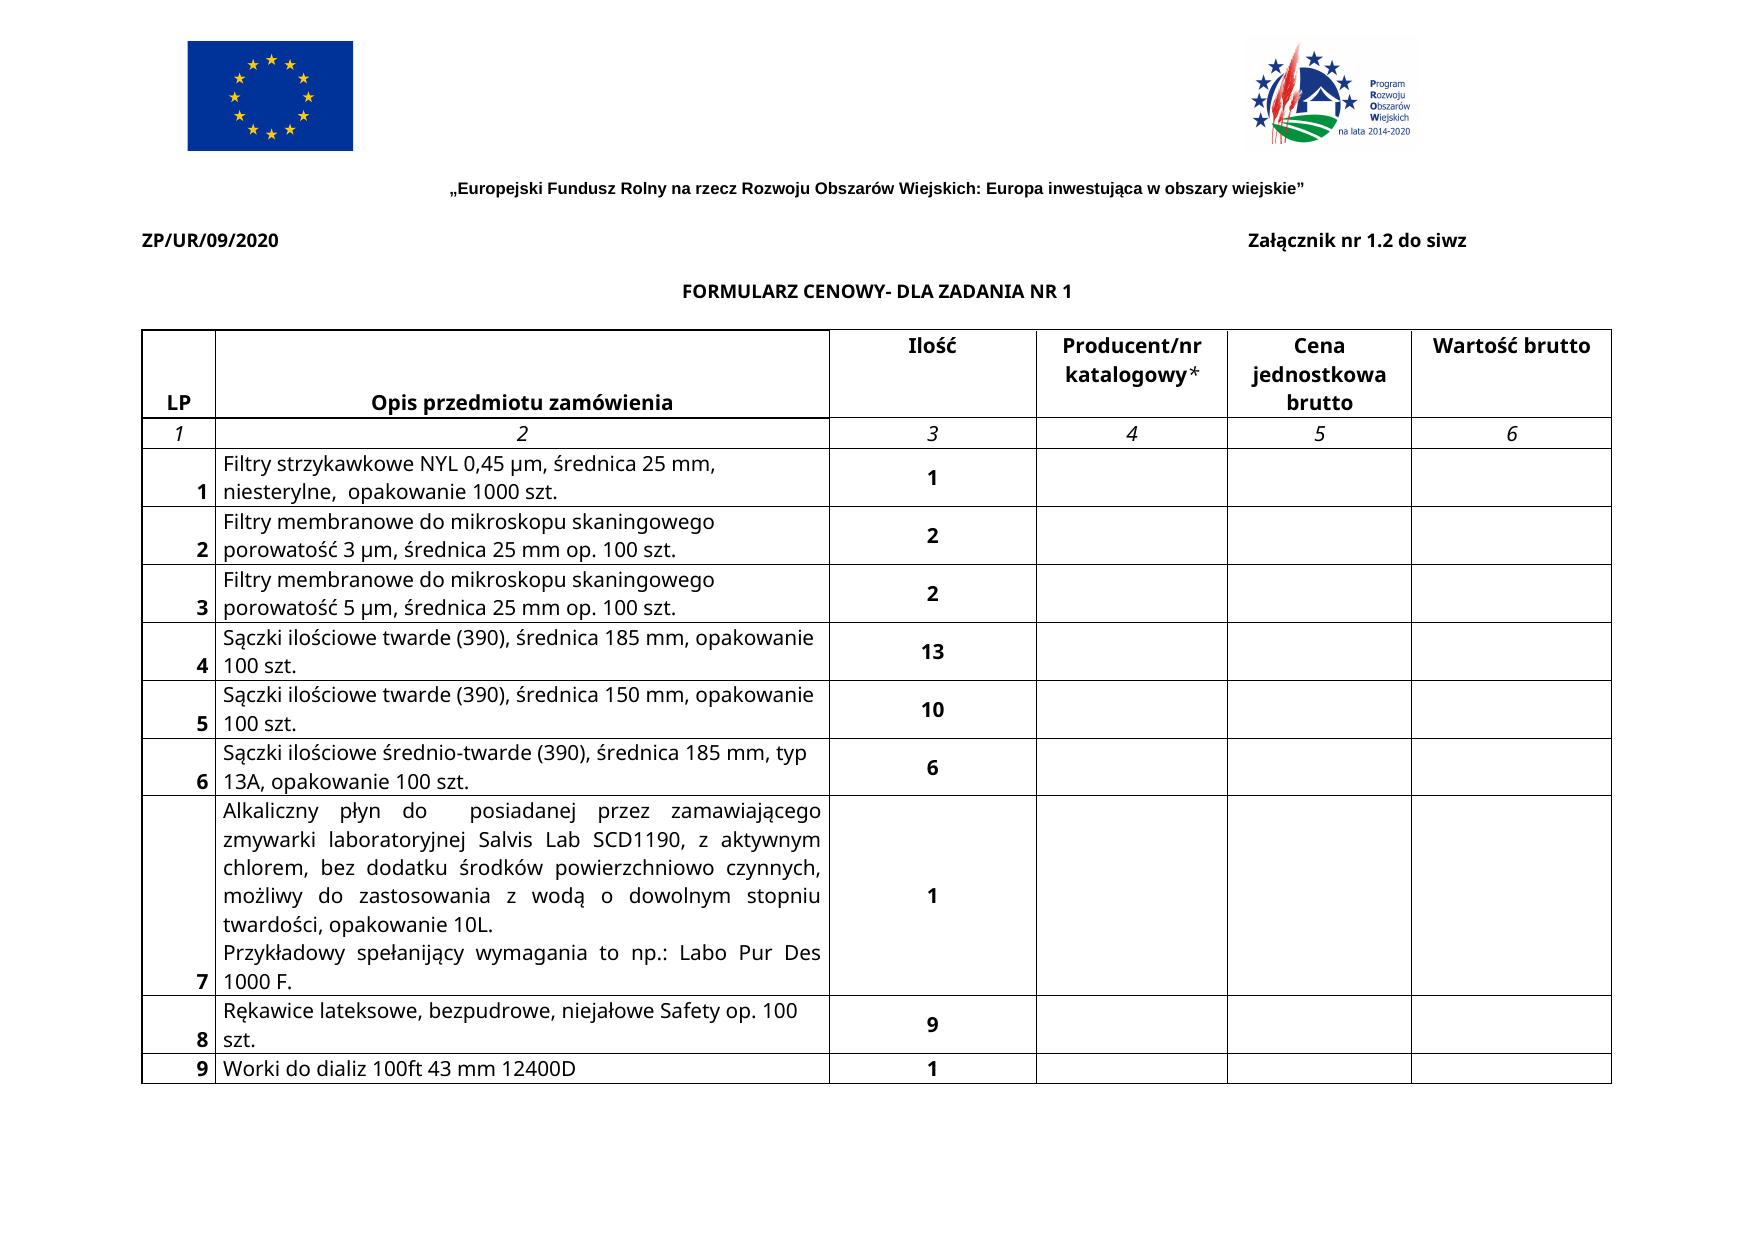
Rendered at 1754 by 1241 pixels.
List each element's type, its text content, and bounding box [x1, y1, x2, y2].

table_cell [1228, 1054, 1411, 1083]
table_cell Filtry membranowe do mikroskopu skaningowego porowatość 5 µm, średnica 25 mm op. 100 szt. [216, 565, 829, 622]
table_cell Rękawice lateksowe, bezpudrowe, niejałowe Safety op. 100 szt. [216, 996, 829, 1053]
table_cell 6 [1412, 418, 1611, 448]
table_cell 3 [143, 565, 215, 622]
table_cell [1228, 681, 1411, 737]
table_cell 2 [830, 565, 1036, 622]
table_cell [1412, 796, 1611, 995]
table_cell Sączki ilościowe średnio-twarde (390), średnica 185 mm, typ 13A, opakowanie 100 szt. [216, 739, 829, 795]
table_cell 5 [143, 681, 215, 737]
table_cell [1412, 681, 1611, 737]
table_header LP [143, 331, 215, 417]
table_cell 1 [830, 449, 1036, 506]
table_cell [1412, 996, 1611, 1053]
table_cell 4 [1037, 418, 1227, 448]
table_cell [1228, 565, 1411, 622]
table_header Ilość [830, 330, 1036, 417]
table_cell Worki do dializ 100ft 43 mm 12400D [216, 1054, 829, 1083]
table_cell [1228, 623, 1411, 679]
table_cell [1412, 507, 1611, 564]
table_cell 4 [143, 623, 215, 679]
table_cell [1412, 1054, 1611, 1083]
picture [187, 41, 354, 151]
table_cell [1037, 739, 1227, 795]
table_cell [1228, 739, 1411, 795]
table_header Wartość brutto [1412, 330, 1611, 417]
table_cell 10 [830, 681, 1036, 737]
table_cell [1037, 1054, 1227, 1083]
table_cell Sączki ilościowe twarde (390), średnica 185 mm, opakowanie 100 szt. [216, 623, 829, 679]
table_cell [1412, 623, 1611, 679]
table_cell 3 [830, 418, 1036, 448]
table_cell 9 [143, 1054, 215, 1083]
table_cell [1412, 449, 1611, 506]
table_cell [1037, 681, 1227, 737]
table_cell 1 [143, 419, 215, 448]
table_cell [1228, 796, 1411, 995]
table_cell 8 [143, 996, 215, 1053]
table_cell 2 [216, 419, 829, 448]
table_header Opis przedmiotu zamówienia [216, 331, 829, 417]
table_cell Sączki ilościowe twarde (390), średnica 150 mm, opakowanie 100 szt. [216, 681, 829, 737]
table_cell [1037, 449, 1227, 506]
table_cell 9 [830, 996, 1036, 1053]
table_cell 1 [830, 1054, 1036, 1083]
table_cell [1412, 739, 1611, 795]
table_cell [1228, 996, 1411, 1053]
table_header Cena jednostkowa brutto [1228, 330, 1412, 417]
table_cell 2 [143, 507, 215, 564]
table_cell 6 [830, 739, 1036, 795]
table_cell [1037, 796, 1227, 995]
table_cell [1228, 507, 1411, 564]
table_cell [1037, 996, 1227, 1053]
table_cell [1037, 565, 1227, 622]
table_cell [1037, 623, 1227, 679]
table_cell 1 [143, 449, 215, 506]
text ZP/UR/09/2020 Załącznik nr 1.2 do siwz [142, 227, 1612, 253]
table_cell Filtry strzykawkowe NYL 0,45 µm, średnica 25 mm, niesterylne, opakowanie 1000 szt. [216, 449, 829, 506]
table_cell [1228, 449, 1411, 506]
table_cell Alkaliczny płyn do posiadanej przez zamawiającego zmywarki laboratoryjnej Salvis Lab SCD1190, z aktywnym chlorem, bez dodatku środków powierzchniowo czynnych, możliwy do zastosowania z wodą o dowolnym stopniu twardości, opakowanie 10L. Przykładowy spełanijący wymagania to np.: Labo Pur Des 1000 F. [216, 796, 829, 995]
table_cell 1 [830, 796, 1036, 995]
table_header Producent/nr katalogowy* [1036, 330, 1228, 417]
table_cell 2 [830, 507, 1036, 564]
table_cell 7 [143, 796, 215, 995]
table_cell [1037, 507, 1227, 564]
table_cell [1412, 565, 1611, 622]
table_cell 6 [143, 739, 215, 795]
table_cell 13 [830, 623, 1036, 679]
picture [1244, 35, 1420, 151]
table_cell Filtry membranowe do mikroskopu skaningowego porowatość 3 µm, średnica 25 mm op. 100 szt. [216, 507, 829, 564]
text FORMULARZ CENOWY- DLA ZADANIA NR 1 [142, 278, 1612, 304]
table_cell 5 [1228, 418, 1411, 448]
